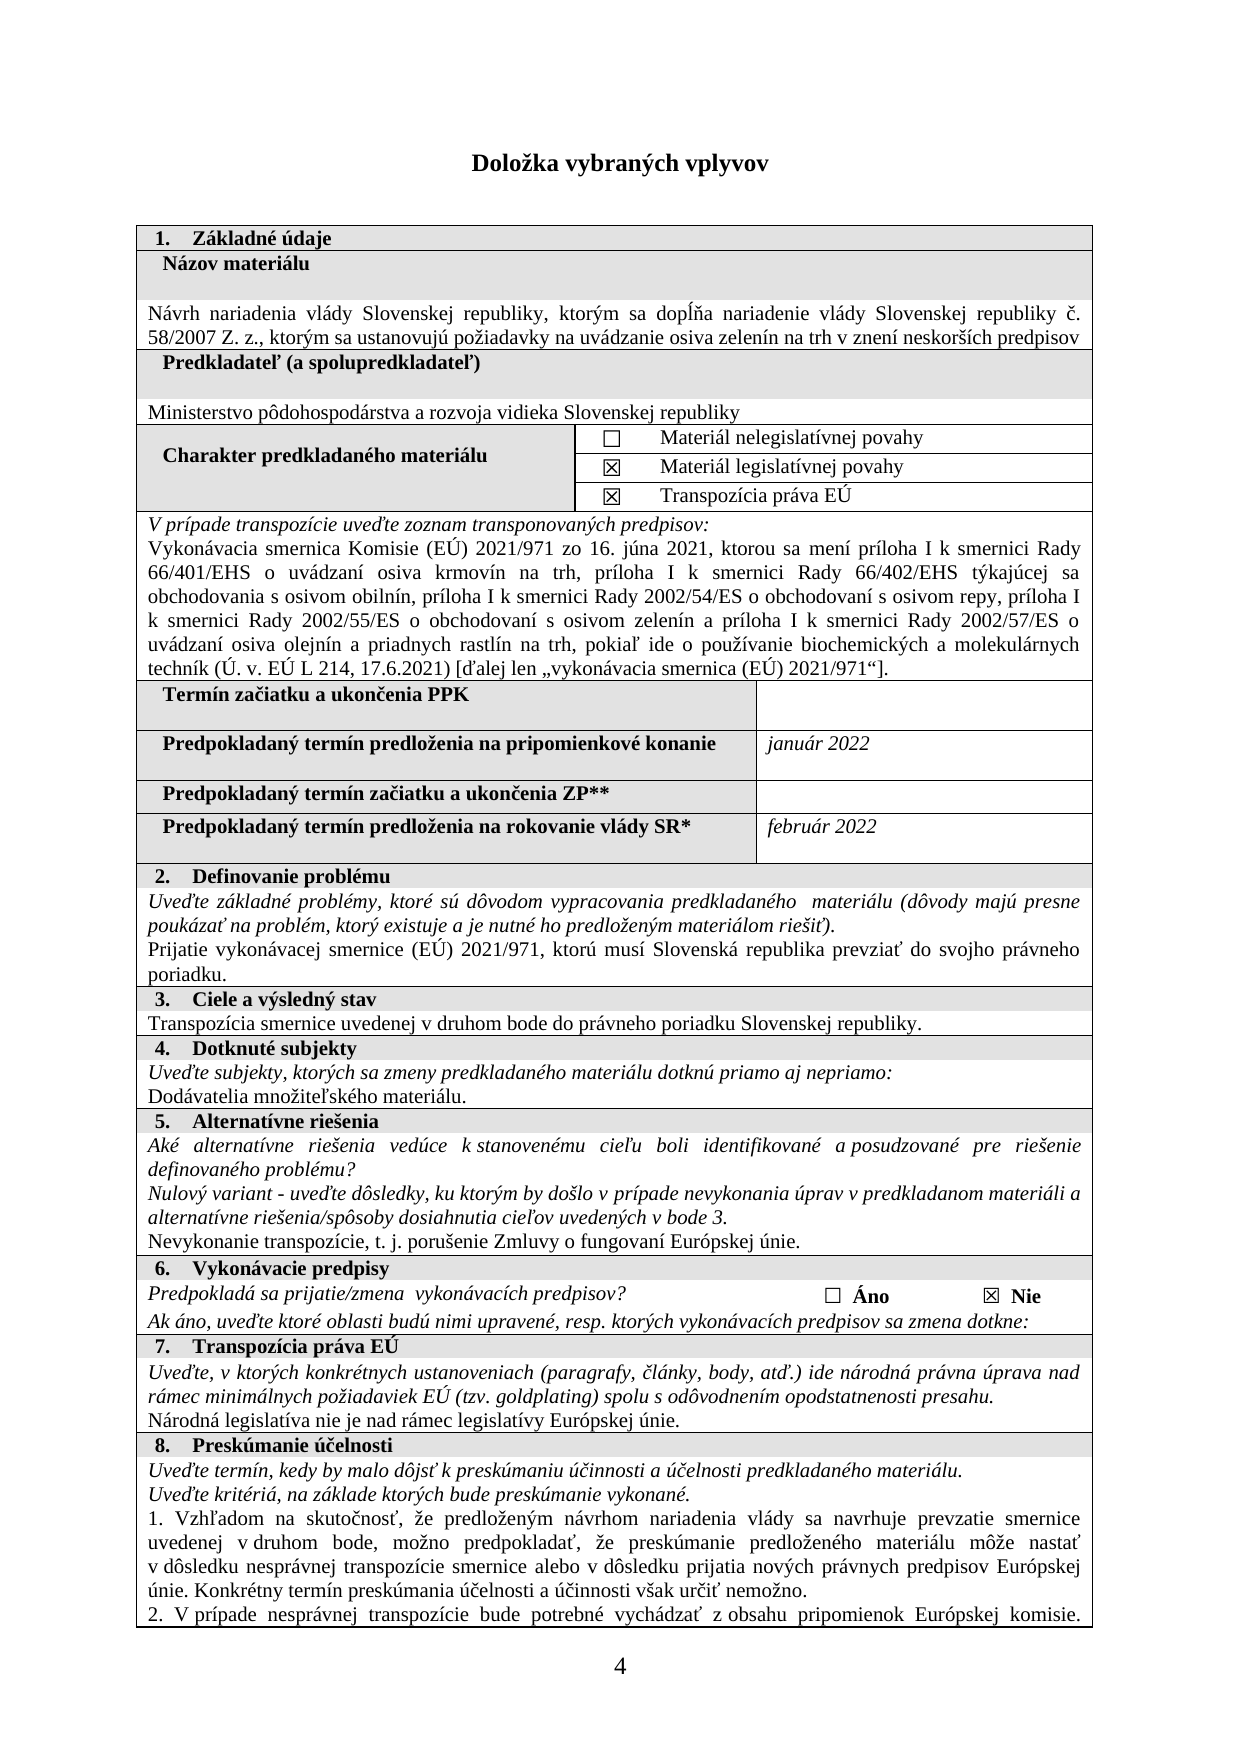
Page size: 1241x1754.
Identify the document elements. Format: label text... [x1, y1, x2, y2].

table_cell Predpokladaný termín začiatku a ukončenia ZP** [137, 781, 756, 813]
table_cell Transpozícia práva EÚ [649, 483, 1092, 511]
table_cell Ministerstvo pôdohospodárstva a rozvoja vidieka Slovenskej republiky [137, 400, 1092, 424]
table_cell Dotknuté subjekty [137, 1036, 1092, 1060]
table_header Základné údaje [137, 226, 1092, 250]
table_cell Alternatívne riešenia [137, 1109, 1092, 1133]
table_cell Návrh nariadenia vlády Slovenskej republiky, ktorým sa dopĺňa nariadenie vlády Slovenskej republiky č. 58/2007 Z. z., ktorým sa ustanovujú požiadavky na uvádzanie osiva zelenín na trh v znení neskorších predpisov [137, 301, 1092, 349]
table_cell Materiál nelegislatívnej povahy [649, 425, 1092, 453]
table_cell Aké alternatívne riešenia vedúce k stanovenému cieľu boli identifikované a posudzované pre riešenie definovaného problému? Nulový variant - uveďte dôsledky, ku ktorým by došlo v prípade nevykonania úprav v predkladanom materiáli a alternatívne riešenia/spôsoby dosiahnutia cieľov uvedených v bode 3. Nevykonanie transpozície, t. j. porušenie Zmluvy o fungovaní Európskej únie. [137, 1133, 1092, 1255]
table_cell Uveďte základné problémy, ktoré sú dôvodom vypracovania predkladaného materiálu (dôvody majú presne poukázať na problém, ktorý existuje a je nutné ho predloženým materiálom riešiť). Prijatie vykonávacej smernice (EÚ) 2021/971, ktorú musí Slovenská republika prevziať do svojho právneho poriadku. [137, 889, 1092, 986]
table_cell február 2022 [757, 814, 1092, 863]
table_cell Charakter predkladaného materiálu [137, 425, 574, 511]
table_cell Áno [783, 1281, 930, 1309]
table_cell Ak áno, uveďte ktoré oblasti budú nimi upravené, resp. ktorých vykonávacích predpisov sa zmena dotkne: [137, 1309, 1092, 1333]
table_cell [757, 681, 1092, 730]
table_cell Preskúmanie účelnosti [137, 1433, 1092, 1457]
table_cell Uveďte subjekty, ktorých sa zmeny predkladaného materiálu dotknú priamo aj nepriamo: Dodávatelia množiteľského materiálu. [137, 1060, 1092, 1108]
table_cell Predpokladaný termín predloženia na rokovanie vlády SR* [137, 814, 756, 863]
table_cell [757, 781, 1092, 813]
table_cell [137, 1458, 1092, 1626]
table_cell Predpokladaný termín predloženia na pripomienkové konanie [137, 731, 756, 780]
table_cell Ciele a výsledný stav [137, 987, 1092, 1011]
table_cell Nie [930, 1281, 1092, 1309]
table_cell Transpozícia práva EÚ [137, 1335, 1092, 1358]
table_cell Názov materiálu [137, 251, 1092, 300]
text Doložka vybraných vplyvov [148, 148, 1093, 176]
table_cell Definovanie problému [137, 864, 1092, 888]
table_cell Materiál legislatívnej povahy [649, 454, 1092, 482]
table_cell Transpozícia smernice uvedenej v druhom bode do právneho poriadku Slovenskej republiky. [137, 1011, 1092, 1035]
table_cell Vykonávacie predpisy [137, 1256, 1092, 1280]
table_cell Termín začiatku a ukončenia PPK [137, 681, 756, 730]
table_cell Uveďte, v ktorých konkrétnych ustanoveniach (paragrafy, články, body, atď.) ide národná právna úprava nad rámec minimálnych požiadaviek EÚ (tzv. goldplating) spolu s odôvodnením opodstatnenosti presahu. Národná legislatíva nie je nad rámec legislatívy Európskej únie. [137, 1360, 1092, 1432]
table_cell Predpokladá sa prijatie/zmena vykonávacích predpisov? [137, 1281, 782, 1309]
table_cell január 2022 [757, 731, 1092, 780]
table_cell Predkladateľ (a spolupredkladateľ) [137, 350, 1092, 399]
table_cell V prípade transpozície uveďte zoznam transponovaných predpisov: Vykonávacia smernica Komisie (EÚ) 2021/971 zo 16. júna 2021, ktorou sa mení príloha I k smernici Rady 66/401/EHS o uvádzaní osiva krmovín na trh, príloha I k smernici Rady 66/402/EHS týkajúcej sa obchodovania s osivom obilnín, príloha I k smernici Rady 2002/54/ES o obchodovaní s osivom repy, príloha I k smernici Rady 2002/55/ES o obchodovaní s osivom zelenín a príloha I k smernici Rady 2002/57/ES o uvádzaní osiva olejnín a priadnych rastlín na trh, pokiaľ ide o používanie biochemických a molekulárnych techník (Ú. v. EÚ L 214, 17.6.2021) [ďalej len „vykonávacia smernica (EÚ) 2021/971“]. [137, 512, 1092, 680]
